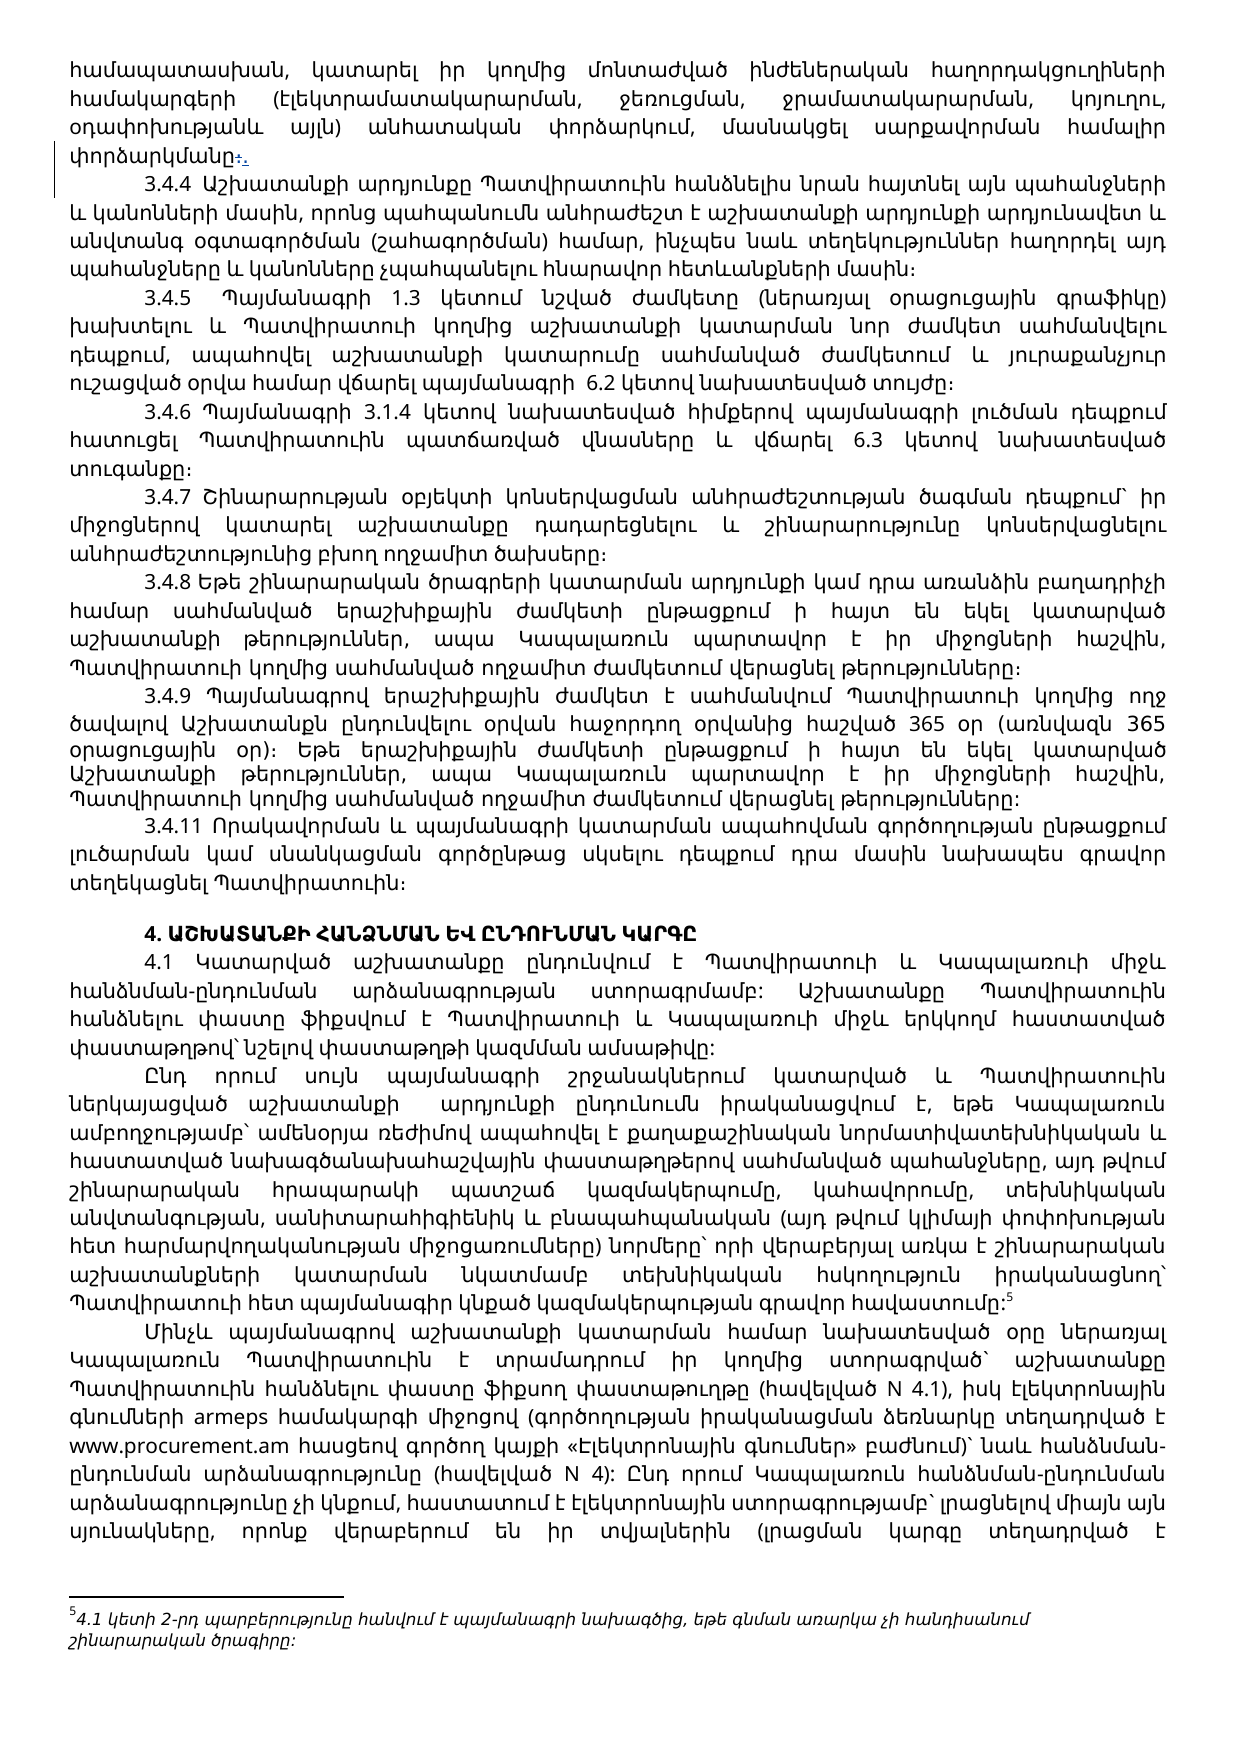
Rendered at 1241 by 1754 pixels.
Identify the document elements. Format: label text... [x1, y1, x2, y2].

text 3.4.11 Որակավորման և պայմանագրի կատարման ապահովման գործողության ընթացքում լուծարման կամ սնանկացման գործընթաց սկսելու դեպքում դրա մասին նախապես գրավոր տեղեկացնել Պատվիրատուին։ [69, 811, 1167, 896]
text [69, 1317, 1167, 1544]
text 3.4.8 Եթե շինարարական ծրագրերի կատարման արդյունքի կամ դրա առանձին բաղադրիչի համար սահմանված երաշխիքային ժամկետի ընթացքում ի հայտ են եկել կատարված աշխատանքի թերություններ, ապա Կապալառուն պարտավոր է իր միջոցների հաշվին, Պատվիրատուի կողմից սահմանված ողջամիտ ժամկետում վերացնել թերությունները։ [69, 567, 1167, 681]
text 3.4.9 Պայմանագրով երաշխիքային ժամկետ է սահմանվում Պատվիրատուի կողմից ողջ ծավալով Աշխատանքն ընդունվելու օրվան հաջորդող օրվանից հաշված 365 օր (առնվազն 365 օրացուցային օր)։ Եթե երաշխիքային ժամկետի ընթացքում ի հայտ են եկել կատարված Աշխատանքի թերություններ, ապա Կապալառուն պարտավոր է իր միջոցների հաշվին, Պատվիրատուի կողմից սահմանված ողջամիտ ժամկետում վերացնել թերությունները: [69, 681, 1167, 811]
text Ընդ որում սույն պայմանագրի շրջանակներում կատարված և Պատվիրատուին ներկայացված աշխատանքի արդյունքի ընդունումն իրականացվում է, եթե Կապալառուն ամբողջությամբ՝ ամենօրյա ռեժիմով ապահովել է քաղաքաշինական նորմատիվատեխնիկական և հաստատված նախագծանախահաշվային փաստաթղթերով սահմանված պահանջները, այդ թվում շինարարական հրապարակի պատշաճ կազմակերպումը, կահավորումը, տեխնիկական անվտանգության, սանիտարահիգիենիկ և բնապահպանական (այդ թվում կլիմայի փոփոխության հետ հարմարվողականության միջոցառումները) նորմերը՝ որի վերաբերյալ առկա է շինարարական աշխատանքների կատարման նկատմամբ տեխնիկական հսկողություն իրականացնող՝ Պատվիրատուի հետ պայմանագիր կնքած կազմակերպության գրավոր հավաստումը: [69, 1061, 1167, 1317]
text 4.1 Կատարված աշխատանքը ընդունվում է Պատվիրատուի և Կապալառուի միջև հանձնման-ընդունման արձանագրության ստորագրմամբ: Աշխատանքը Պատվիրատուին հանձնելու փաստը ֆիքսվում է Պատվիրատուի և Կապալառուի միջև երկկողմ հաստատված փաստաթղթով՝ նշելով փաստաթղթի կազմման ամսաթիվը: [69, 947, 1167, 1061]
text 3.4.5 Պայմանագրի 1.3 կետում նշված ժամկետը (ներառյալ օրացուցային գրաֆիկը) խախտելու և Պատվիրատուի կողմից աշխատանքի կատարման նոր ժամկետ սահմանվելու դեպքում, ապահովել աշխատանքի կատարումը սահմանված ժամկետում և յուրաքանչյուր ուշացված օրվա համար վճարել պայմանագրի 6.2 կետով նախատեսված տույժը։ [69, 283, 1167, 397]
text 4. ԱՇԽԱՏԱՆՔԻ ՀԱՆՁՆՄԱՆ ԵՎ ԸՆԴՈՒՆՄԱՆ ԿԱՐԳԸ [69, 919, 1167, 947]
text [69, 56, 1167, 169]
text 3.4.6 Պայմանագրի 3.1.4 կետով նախատեսված հիմքերով պայմանագրի լուծման դեպքում հատուցել Պատվիրատուին պատճառված վնասները և վճարել 6.3 կետով նախատեսված տուգանքը։ [69, 397, 1167, 482]
text 3.4.7 Շինարարության օբյեկտի կոնսերվացման անհրաժեշտության ծագման դեպքում` իր միջոցներով կատարել աշխատանքը դադարեցնելու և շինարարությունը կոնսերվացնելու անհրաժեշտությունից բխող ողջամիտ ծախսերը։ [69, 482, 1167, 567]
text 3.4.4 Աշխատանքի արդյունքը Պատվիրատուին հանձնելիս նրան հայտնել այն պահանջների և կանոնների մասին, որոնց պահպանումն անհրաժեշտ է աշխատանքի արդյունքի արդյունավետ և անվտանգ օգտագործման (շահագործման) համար, ինչպես նաև տեղեկություններ հաղորդել այդ պահանջները և կանոնները չպահպանելու հնարավոր հետևանքների մասին։ [69, 169, 1167, 283]
